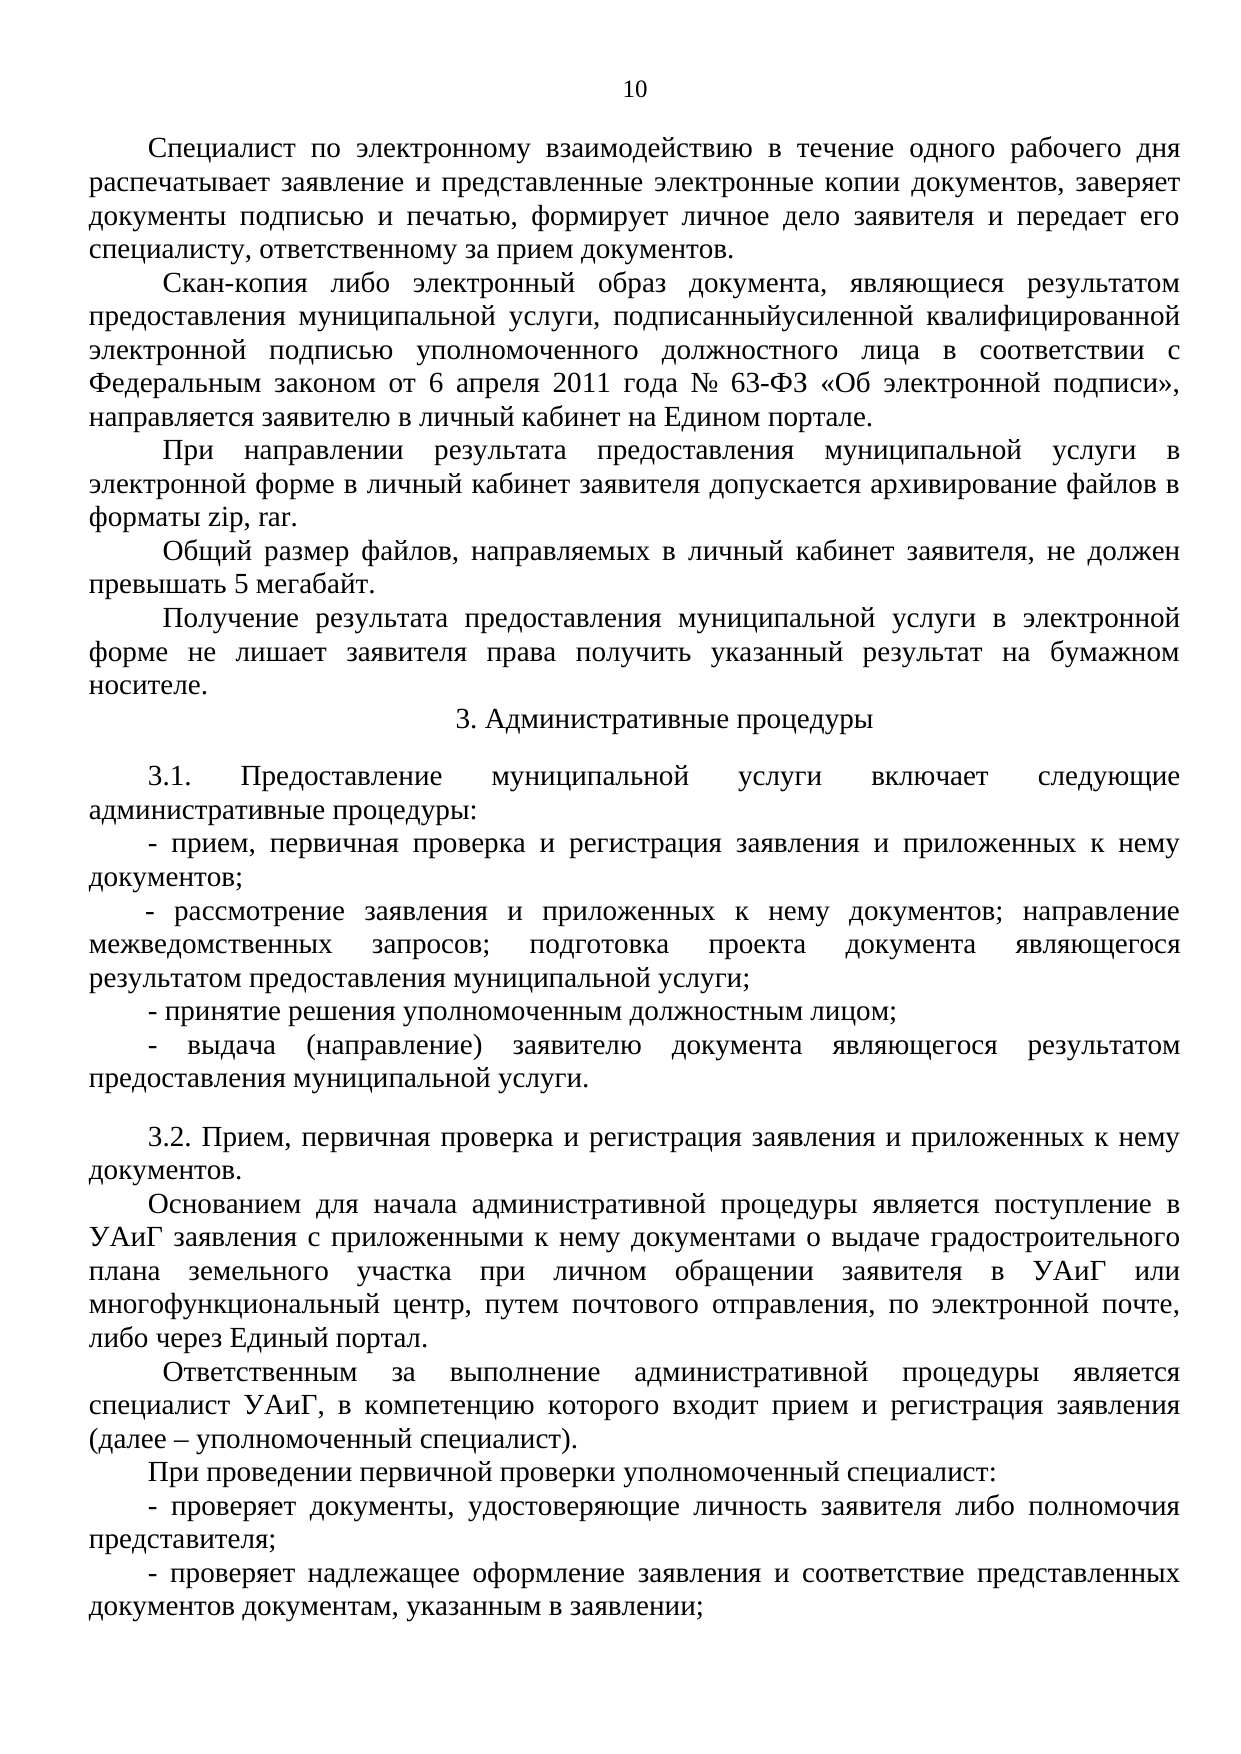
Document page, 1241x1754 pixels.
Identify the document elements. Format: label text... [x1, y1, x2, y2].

text Общий размер файлов, направляемых в личный кабинет заявителя, не должен превышать 5 мегабайт. [89, 533, 1181, 600]
text - прием, первичная проверка и регистрация заявления и приложенных к нему документов; [89, 826, 1181, 893]
text 3. Административные процедуры [89, 701, 1181, 734]
text - принятие решения уполномоченным должностным лицом; [89, 993, 1181, 1027]
text Специалист по электронному взаимодействию в течение одного рабочего дня распечатывает заявление и представленные электронные копии документов, заверяет документы подписью и печатью, формирует личное дело заявителя и передает его специалисту, ответственному за прием документов. [89, 131, 1181, 265]
text - рассмотрение заявления и приложенных к нему документов; направление межведомственных запросов; подготовка проекта документа являющегося результатом предоставления муниципальной услуги; [89, 893, 1181, 993]
text Основанием для начала административной процедуры является поступление в УАиГ заявления с приложенными к нему документами о выдаче градостроительного плана земельного участка при личном обращении заявителя в УАиГ или многофункциональный центр, путем почтового отправления, по электронной почте, либо через Единый портал. [89, 1186, 1181, 1354]
text 3.2. Прием, первичная проверка и регистрация заявления и приложенных к нему документов. [89, 1119, 1181, 1186]
text При направлении результата предоставления муниципальной услуги в электронной форме в личный кабинет заявителя допускается архивирование файлов в форматы zip, rar. [89, 432, 1181, 533]
text Скан-копия либо электронный образ документа, являющиеся результатом предоставления муниципальной услуги, подписанныйусиленной квалифицированной электронной подписью уполномоченного должностного лица в соответствии с Федеральным законом от 6 апреля 2011 года № 63-ФЗ «Об электронной подписи», направляется заявителю в личный кабинет на Едином портале. [89, 265, 1181, 432]
text 3.1. Предоставление муниципальной услуги включает следующие административные процедуры: [89, 758, 1181, 826]
text - проверяет надлежащее оформление заявления и соответствие представленных документов документам, указанным в заявлении; [89, 1555, 1181, 1622]
text - проверяет документы, удостоверяющие личность заявителя либо полномочия представителя; [89, 1488, 1181, 1555]
text При проведении первичной проверки уполномоченный специалист: [89, 1454, 1181, 1488]
text - выдача (направление) заявителю документа являющегося результатом предоставления муниципальной услуги. [89, 1027, 1181, 1094]
text Ответственным за выполнение административной процедуры является специалист УАиГ, в компетенцию которого входит прием и регистрация заявления (далее – уполномоченный специалист). [89, 1354, 1181, 1454]
text Получение результата предоставления муниципальной услуги в электронной форме не лишает заявителя права получить указанный результат на бумажном носителе. [89, 600, 1181, 701]
